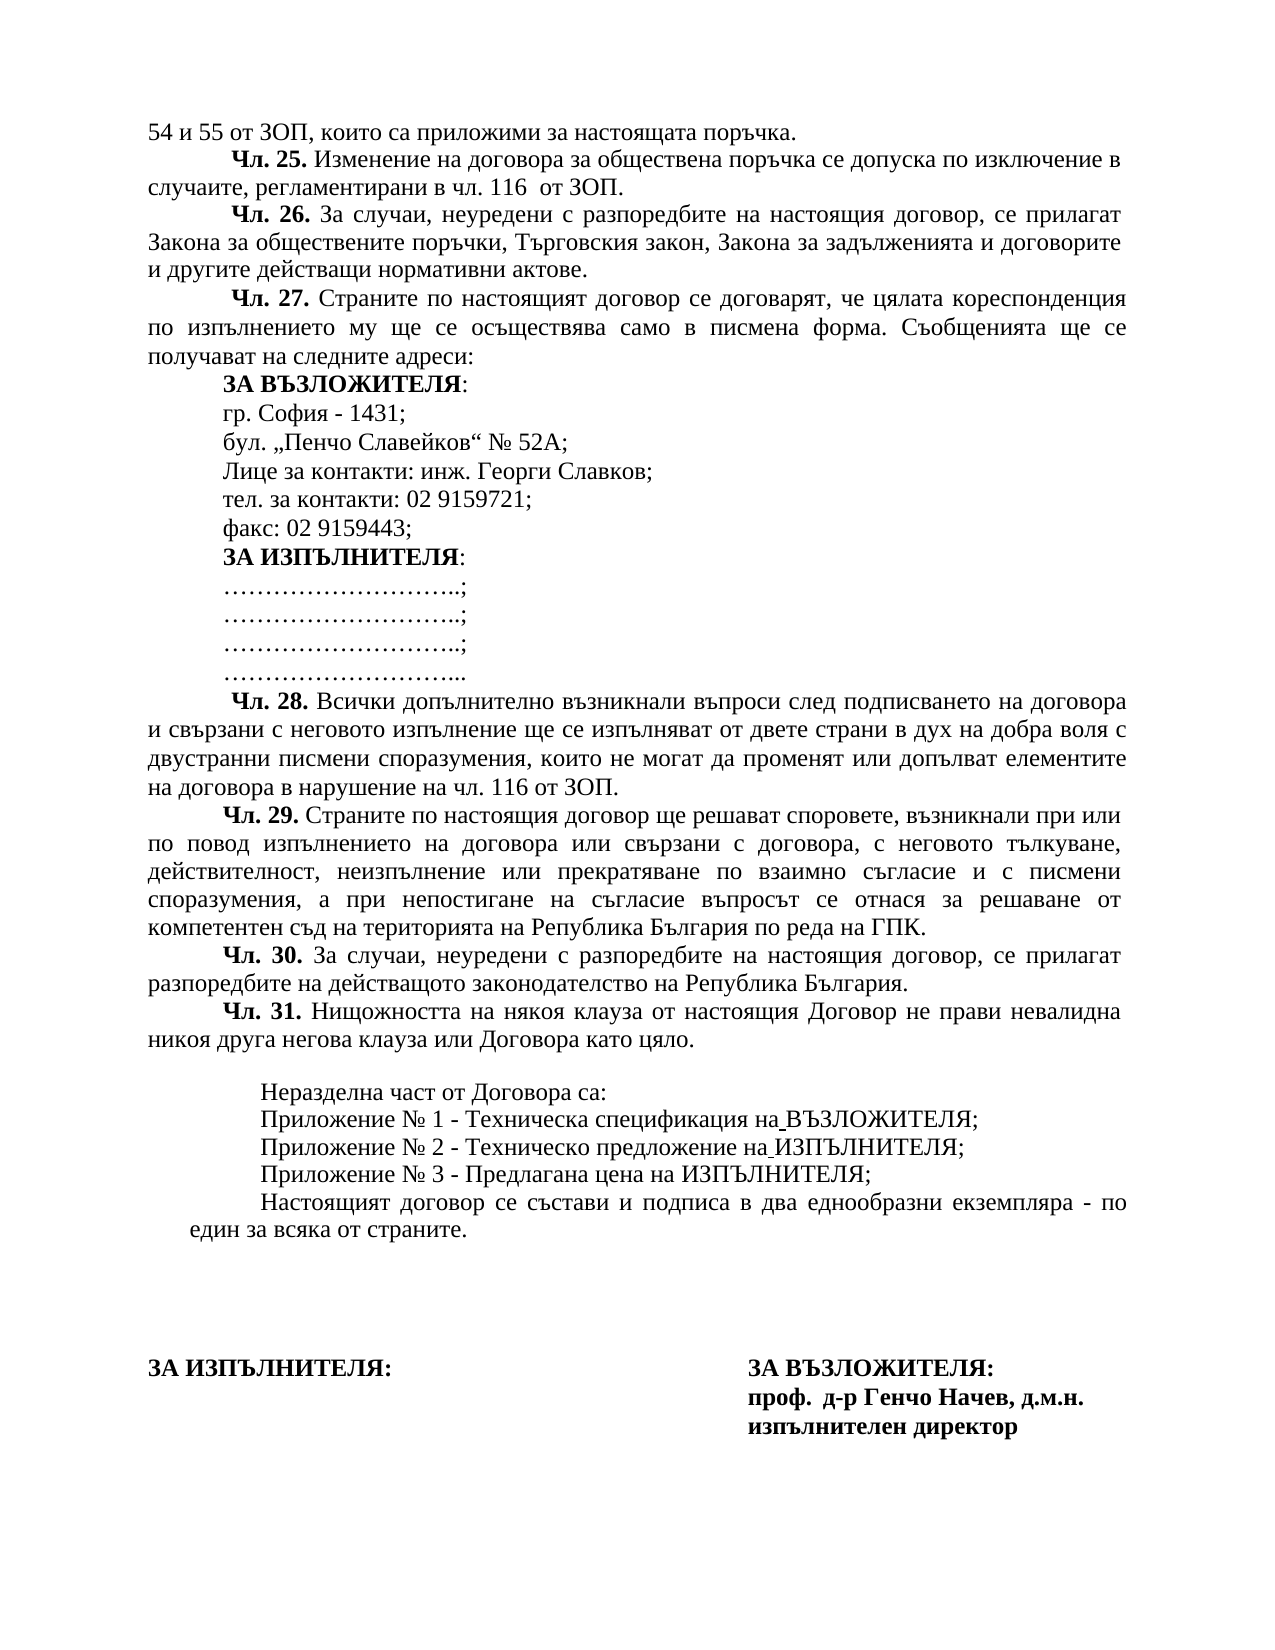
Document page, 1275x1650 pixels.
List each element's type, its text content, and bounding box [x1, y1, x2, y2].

text Чл. 29. Страните по настоящия договор ще решават споровете, възникнали при или по повод изпълнението на договора или свързани с договора, с неговото тълкуване, действителност, неизпълнение или прекратяване по взаимно съгласие и с писмени споразумения, а при непостигане на съгласие въпросът се отнася за решаване от компетентен съд на територията на Република България по реда на ГПК. [148, 801, 1122, 941]
text Чл. 26. За случаи, неуредени с разпоредбите на настоящия договор, се прилагат Закона за обществените поръчки, Търговския закон, Закона за задълженията и договорите и другите действащи нормативни актове. [148, 201, 1122, 283]
text ЗА ИЗПЪЛНИТЕЛЯ: ЗА ВЪЗЛОЖИТЕЛЯ: [148, 1353, 1127, 1382]
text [148, 118, 1122, 146]
text факс: 02 9159443; [148, 513, 1127, 542]
text Настоящият договор се състави и подписа в два еднообразни екземпляра - по един за всяка от страните. [189, 1188, 1127, 1243]
text Чл. 27. Страните по настоящият договор се договарят, че цялата кореспонденция по изпълнението му ще се осъществява само в писмена форма. Съобщенията ще се получават на следните адреси: [148, 283, 1127, 369]
text проф. д-р Генчо Начев, д.м.н. [673, 1382, 1127, 1411]
text ………………………..; [148, 599, 1127, 628]
text бул. „Пенчо Славейков“ № 52А; [148, 427, 1127, 456]
text Чл. 31. Нищожността на някоя клауза от настоящия Договор не прави невалидна никоя друга негова клауза или Договора като цяло. [148, 997, 1122, 1053]
text изпълнителен директор [673, 1411, 1127, 1439]
text ЗА ВЪЗЛОЖИТЕЛЯ: [148, 369, 1127, 398]
text Лице за контакти: инж. Георги Славков; [148, 456, 1127, 484]
text ………………………..; [148, 571, 1127, 599]
text Приложение № 3 - Предлагана цена на ИЗПЪЛНИТЕЛЯ; [189, 1161, 1127, 1188]
text Приложение № 2 - Техническо предложение на ИЗПЪЛНИТЕЛЯ; [189, 1133, 1127, 1161]
text тел. за контакти: 02 9159721; [148, 484, 1127, 513]
text ЗА ИЗПЪЛНИТЕЛЯ: [148, 542, 1127, 571]
text Чл. 28. Всички допълнително възникнали въпроси след подписването на договора и свързани с неговото изпълнение ще се изпълняват от двете страни в дух на добра воля с двустранни писмени споразумения, които не могат да променят или допълват елементите на договора в нарушение на чл. 116 от ЗОП. [148, 686, 1127, 801]
text Неразделна част от Договора са: [189, 1078, 1127, 1106]
text ………………………..; [148, 628, 1127, 657]
text Чл. 25. Изменение на договора за обществена поръчка се допуска по изключение в случаите, регламентирани в чл. 116 от ЗОП. [148, 146, 1122, 201]
text Приложение № 1 - Техническа спецификация на ВЪЗЛОЖИТЕЛЯ; [227, 1106, 1127, 1133]
text Чл. 30. За случаи, неуредени с разпоредбите на настоящия договор, се прилагат разпоредбите на действащото законодателство на Република България. [148, 941, 1122, 997]
text гр. София - 1431; [148, 398, 1127, 427]
text ………………………... [148, 657, 1127, 686]
